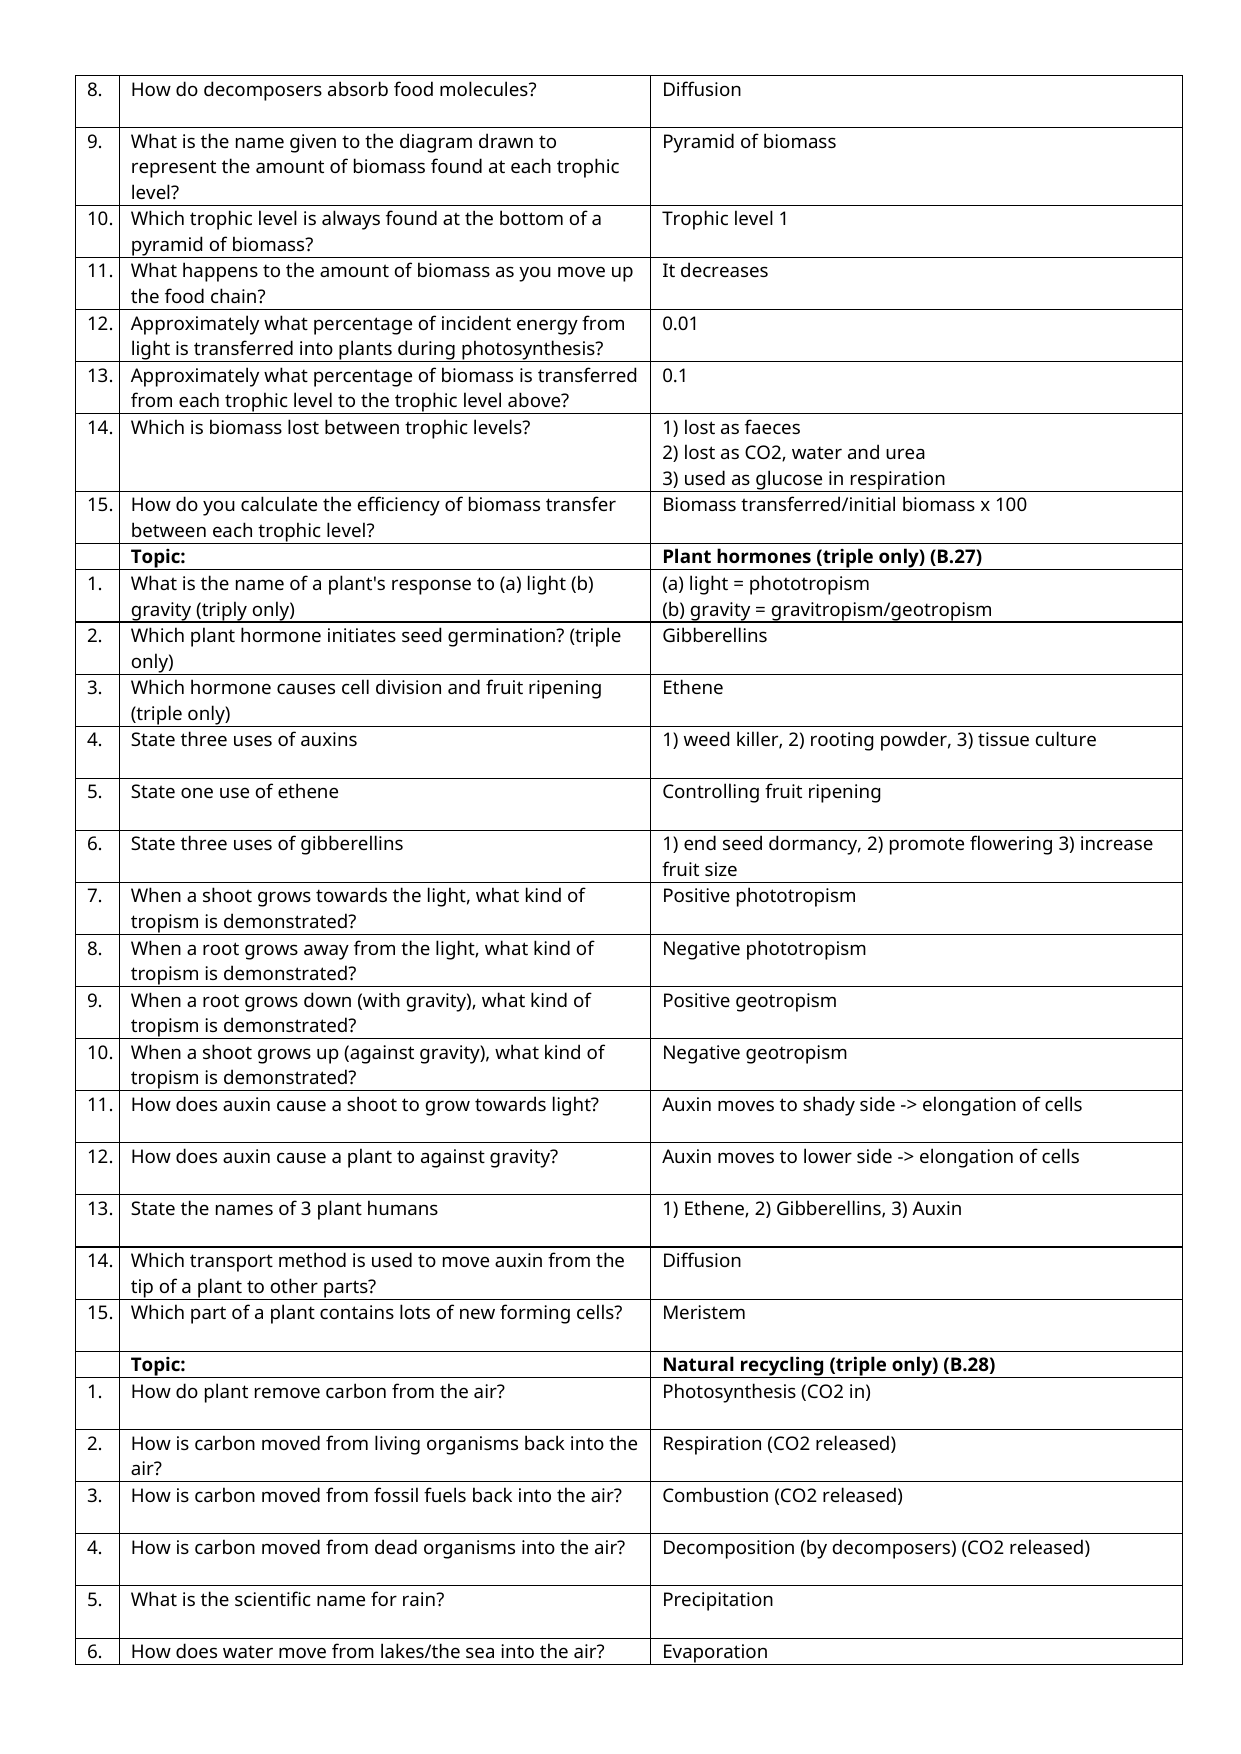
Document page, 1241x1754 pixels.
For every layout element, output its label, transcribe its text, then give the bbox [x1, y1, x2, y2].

table_cell Positive phototropism [651, 883, 1182, 934]
table_cell Controlling fruit ripening [651, 779, 1182, 830]
table_cell [76, 987, 119, 1038]
table_cell Pyramid of biomass [651, 128, 1182, 205]
table_cell Combustion (CO2 released) [651, 1482, 1182, 1533]
table_cell When a shoot grows towards the light, what kind of tropism is demonstrated? [120, 883, 650, 934]
table_cell How does auxin cause a plant to against gravity? [120, 1143, 650, 1194]
table_cell [76, 1482, 119, 1533]
table_cell [76, 1639, 119, 1664]
table_cell State the names of 3 plant humans [120, 1195, 650, 1246]
table_cell Topic: [120, 1352, 650, 1377]
table_cell [76, 779, 119, 830]
table_cell How do decomposers absorb food molecules? [120, 76, 650, 127]
table_cell Approximately what percentage of biomass is transferred from each trophic level to the trophic level above? [120, 362, 650, 413]
table_cell Photosynthesis (CO2 in) [651, 1378, 1182, 1429]
table_cell It decreases [651, 258, 1182, 309]
table_cell [76, 1195, 119, 1246]
table_cell Diffusion [651, 76, 1182, 127]
table_cell Respiration (CO2 released) [651, 1430, 1182, 1481]
table_cell State three uses of auxins [120, 727, 650, 778]
table_cell Which plant hormone initiates seed germination? (triple only) [120, 623, 650, 673]
table_cell Which part of a plant contains lots of new forming cells? [120, 1300, 650, 1351]
table_cell When a root grows down (with gravity), what kind of tropism is demonstrated? [120, 987, 650, 1038]
table_cell [76, 310, 119, 361]
table_cell [76, 570, 119, 621]
table_cell Topic: [120, 544, 650, 569]
table_cell [76, 1586, 119, 1637]
table_cell [76, 1039, 119, 1090]
table_cell How do you calculate the efficiency of biomass transfer between each trophic level? [120, 492, 650, 543]
table_cell [76, 883, 119, 934]
table_cell Biomass transferred/initial biomass x 100 [651, 492, 1182, 543]
table_cell Plant hormones (triple only) (B.27) [651, 544, 1182, 569]
table_cell [76, 727, 119, 778]
table_cell Precipitation [651, 1586, 1182, 1637]
table_cell Trophic level 1 [651, 206, 1182, 257]
table_cell [76, 935, 119, 986]
table_cell Ethene [651, 675, 1182, 726]
table_cell How does auxin cause a shoot to grow towards light? [120, 1091, 650, 1142]
table_cell 1) end seed dormancy, 2) promote flowering 3) increase fruit size [651, 831, 1182, 882]
table_cell 1) lost as faeces 2) lost as CO2, water and urea 3) used as glucose in respiration [651, 414, 1182, 491]
table_cell Positive geotropism [651, 987, 1182, 1038]
table_cell How is carbon moved from living organisms back into the air? [120, 1430, 650, 1481]
table_cell [76, 128, 119, 205]
table_cell How is carbon moved from dead organisms into the air? [120, 1534, 650, 1585]
table_cell [76, 258, 119, 309]
table_cell When a root grows away from the light, what kind of tropism is demonstrated? [120, 935, 650, 986]
table_cell [76, 1143, 119, 1194]
table_cell [76, 623, 119, 673]
table_cell [76, 1430, 119, 1481]
table_cell State one use of ethene [120, 779, 650, 830]
table_cell Approximately what percentage of incident energy from light is transferred into plants during photosynthesis? [120, 310, 650, 361]
table_cell Negative phototropism [651, 935, 1182, 986]
table_cell Evaporation [651, 1639, 1182, 1664]
table_cell Which transport method is used to move auxin from the tip of a plant to other parts? [120, 1248, 650, 1298]
table_cell How is carbon moved from fossil fuels back into the air? [120, 1482, 650, 1533]
table_cell What is the name given to the diagram drawn to represent the amount of biomass found at each trophic level? [120, 128, 650, 205]
table_cell Natural recycling (triple only) (B.28) [651, 1352, 1182, 1377]
table_cell Auxin moves to lower side -> elongation of cells [651, 1143, 1182, 1194]
table_cell 1) Ethene, 2) Gibberellins, 3) Auxin [651, 1195, 1182, 1246]
table_cell Negative geotropism [651, 1039, 1182, 1090]
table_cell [120, 1639, 650, 1664]
table_cell [76, 1248, 119, 1298]
table_cell [76, 544, 119, 569]
table_cell (a) light = phototropism (b) gravity = gravitropism/geotropism [651, 570, 1182, 621]
table_cell Which is biomass lost between trophic levels? [120, 414, 650, 491]
table_cell [76, 1300, 119, 1351]
table_cell Auxin moves to shady side -> elongation of cells [651, 1091, 1182, 1142]
table_cell [76, 1352, 119, 1377]
table_cell Diffusion [651, 1248, 1182, 1298]
table_cell [76, 1534, 119, 1585]
table_cell Meristem [651, 1300, 1182, 1351]
table_cell [76, 831, 119, 882]
table_cell Gibberellins [651, 623, 1182, 673]
table_cell [76, 1091, 119, 1142]
table_cell [76, 362, 119, 413]
table_cell 1) weed killer, 2) rooting powder, 3) tissue culture [651, 727, 1182, 778]
table_cell [76, 414, 119, 491]
table_cell [76, 206, 119, 257]
table_cell 0.1 [651, 362, 1182, 413]
table_cell Which trophic level is always found at the bottom of a pyramid of biomass? [120, 206, 650, 257]
table_cell [76, 76, 119, 127]
table_cell 0.01 [651, 310, 1182, 361]
table_cell [76, 1378, 119, 1429]
table_cell Decomposition (by decomposers) (CO2 released) [651, 1534, 1182, 1585]
table_cell What happens to the amount of biomass as you move up the food chain? [120, 258, 650, 309]
table_cell Which hormone causes cell division and fruit ripening (triple only) [120, 675, 650, 726]
table_cell State three uses of gibberellins [120, 831, 650, 882]
table_cell When a shoot grows up (against gravity), what kind of tropism is demonstrated? [120, 1039, 650, 1090]
table_cell How do plant remove carbon from the air? [120, 1378, 650, 1429]
table_cell [76, 492, 119, 543]
table_cell What is the name of a plant's response to (a) light (b) gravity (triply only) [120, 570, 650, 621]
table_cell What is the scientific name for rain? [120, 1586, 650, 1637]
table_cell [76, 675, 119, 726]
